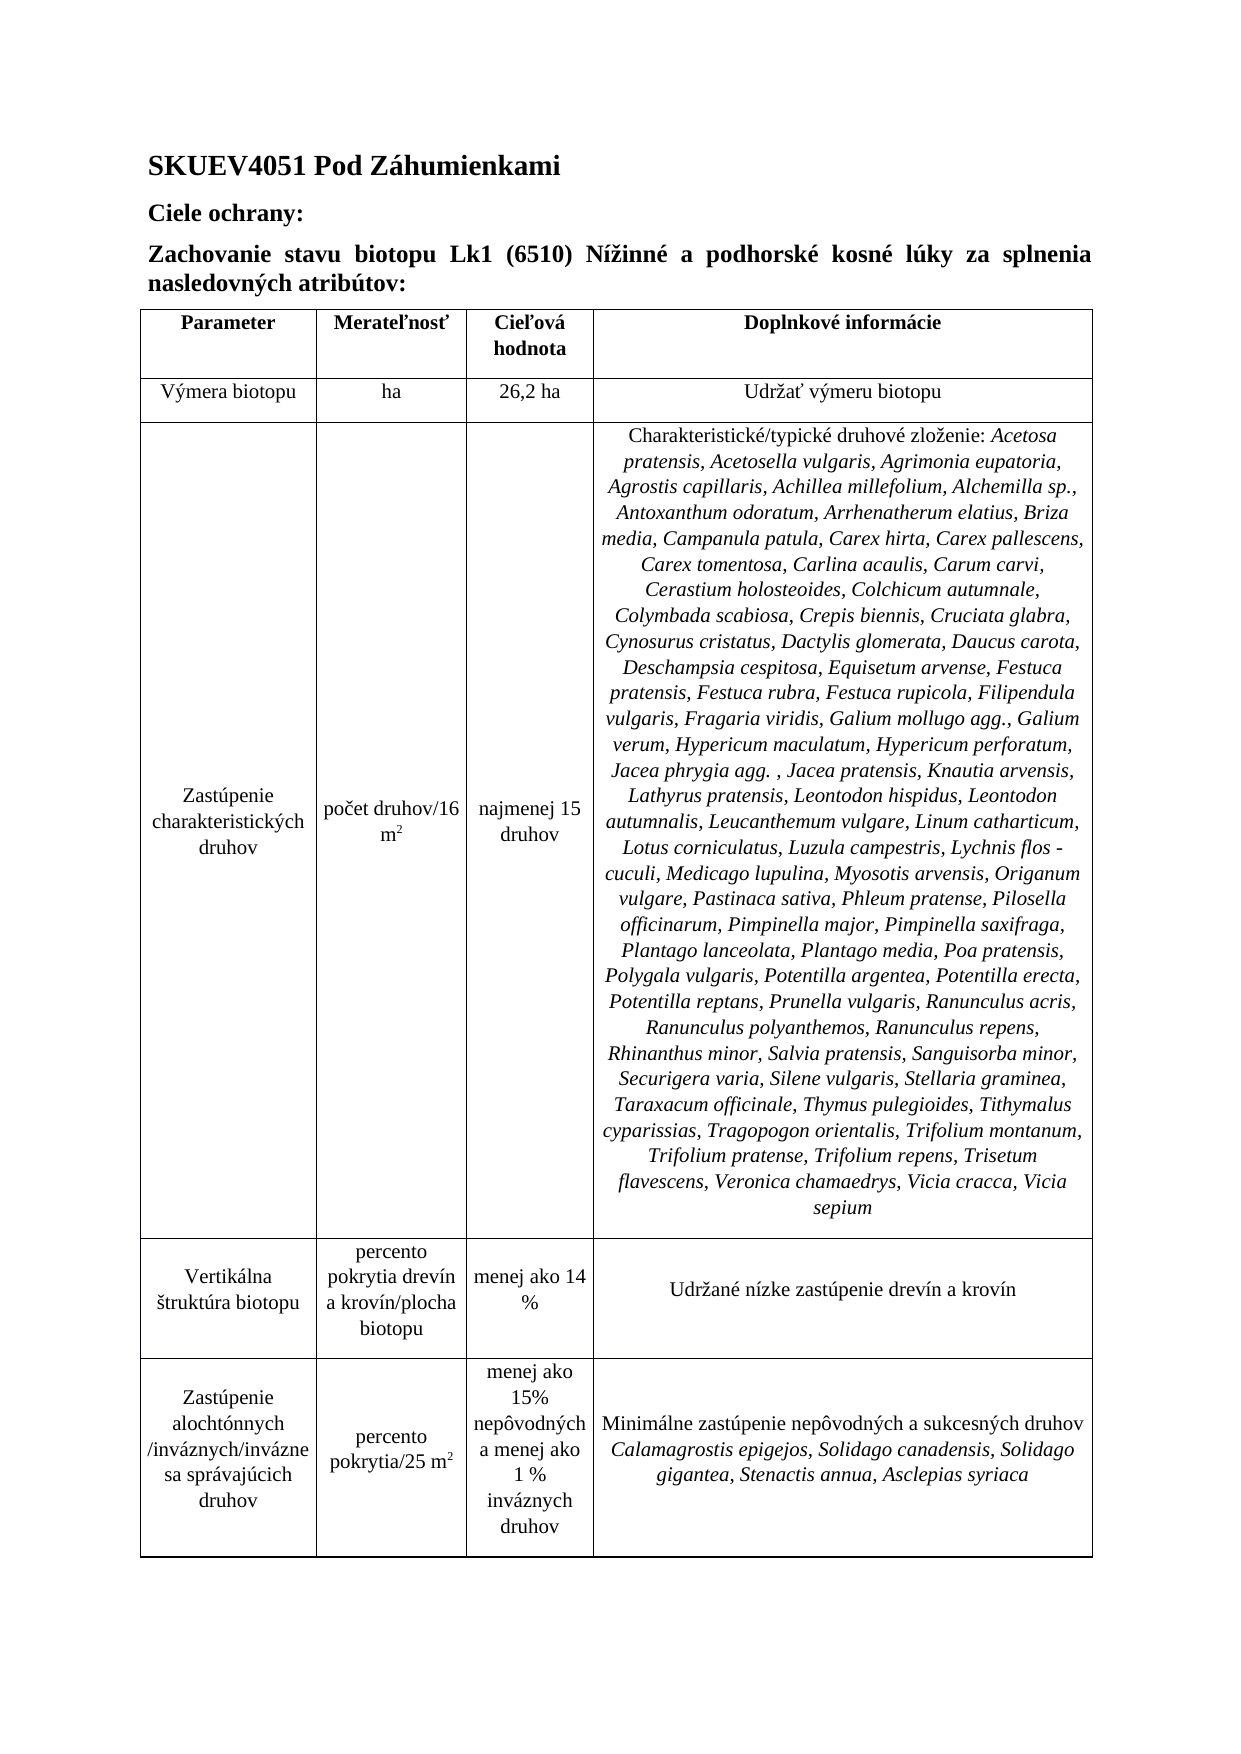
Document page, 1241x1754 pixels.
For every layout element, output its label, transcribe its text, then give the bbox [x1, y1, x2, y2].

table_cell Udržané nízke zastúpenie drevín a krovín [594, 1228, 1092, 1347]
table_cell Charakteristické/typické druhové zloženie: Acetosa pratensis, Acetosella vulgaris, Agrimonia eupatoria, Agrostis capillaris, Achillea millefolium, Alchemilla sp., Antoxanthum odoratum, Arrhenatherum elatius, Briza media, Campanula patula, Carex hirta, Carex pallescens, Carex tomentosa, Carlina acaulis, Carum carvi, Cerastium holosteoides, Colchicum autumnale, Colymbada scabiosa, Crepis biennis, Cruciata glabra, Cynosurus cristatus, Dactylis glomerata, Daucus carota, Deschampsia cespitosa, Equisetum arvense, Festuca pratensis, Festuca rubra, Festuca rupicola, Filipendula vulgaris, Fragaria viridis, Galium mollugo agg., Galium verum, Hypericum maculatum, Hypericum perforatum, Jacea phrygia agg. , Jacea pratensis, Knautia arvensis, Lathyrus pratensis, Leontodon hispidus, Leontodon autumnalis, Leucanthemum vulgare, Linum catharticum, Lotus corniculatus, Luzula campestris, Lychnis flos - cuculi, Medicago lupulina, Myosotis arvensis, Origanum vulgare, Pastinaca sativa, Phleum pratense, Pilosella officinarum, Pimpinella major, Pimpinella saxifraga, Plantago lanceolata, Plantago media, Poa pratensis, Polygala vulgaris, Potentilla argentea, Potentilla erecta, Potentilla reptans, Prunella vulgaris, Ranunculus acris, Ranunculus polyanthemos, Ranunculus repens, Rhinanthus minor, Salvia pratensis, Sanguisorba minor, Securigera varia, Silene vulgaris, Stellaria graminea, Taraxacum officinale, Thymus pulegioides, Tithymalus cyparissias, Tragopogon orientalis, Trifolium montanum, Trifolium pratense, Trifolium repens, Trisetum flavescens, Veronica chamaedrys, Vicia cracca, Vicia sepium [594, 423, 1092, 1227]
table_cell 26,2 ha [467, 379, 593, 421]
table_header Cieľová hodnota [467, 310, 593, 378]
text SKUEV4051 Pod Záhumienkami [148, 148, 1093, 181]
table_cell Zastúpenie alochtónnych /inváznych/invázne sa správajúcich druhov [141, 1348, 316, 1543]
table_header Doplnkové informácie [594, 310, 1092, 378]
table_cell počet druhov/16 m2 [317, 423, 466, 1227]
table_cell percento pokrytia/25 m2 [317, 1348, 466, 1543]
table_cell menej ako 15% nepôvodných a menej ako 1 % inváznych druhov [467, 1348, 593, 1543]
table_cell Zastúpenie charakteristických druhov [141, 423, 316, 1227]
table_cell percento pokrytia drevín a krovín/plocha biotopu [317, 1228, 466, 1347]
table_cell menej ako 14 % [467, 1228, 593, 1347]
table_header Parameter [141, 310, 316, 378]
table_cell najmenej 15 druhov [467, 423, 593, 1227]
table_cell ha [317, 379, 466, 421]
table_cell Udržať výmeru biotopu [594, 379, 1092, 421]
table_cell Výmera biotopu [141, 379, 316, 421]
table_cell Vertikálna štruktúra biotopu [141, 1228, 316, 1347]
table_cell Minimálne zastúpenie nepôvodných a sukcesných druhov Calamagrostis epigejos, Solidago canadensis, Solidago gigantea, Stenactis annua, Asclepias syriaca [594, 1348, 1092, 1543]
table_header Merateľnosť [317, 310, 466, 378]
text Zachovanie stavu biotopu Lk1 (6510) Nížinné a podhorské kosné lúky za splnenia nasledovných atribútov: [148, 239, 1093, 297]
text Ciele ochrany: [148, 198, 1093, 227]
